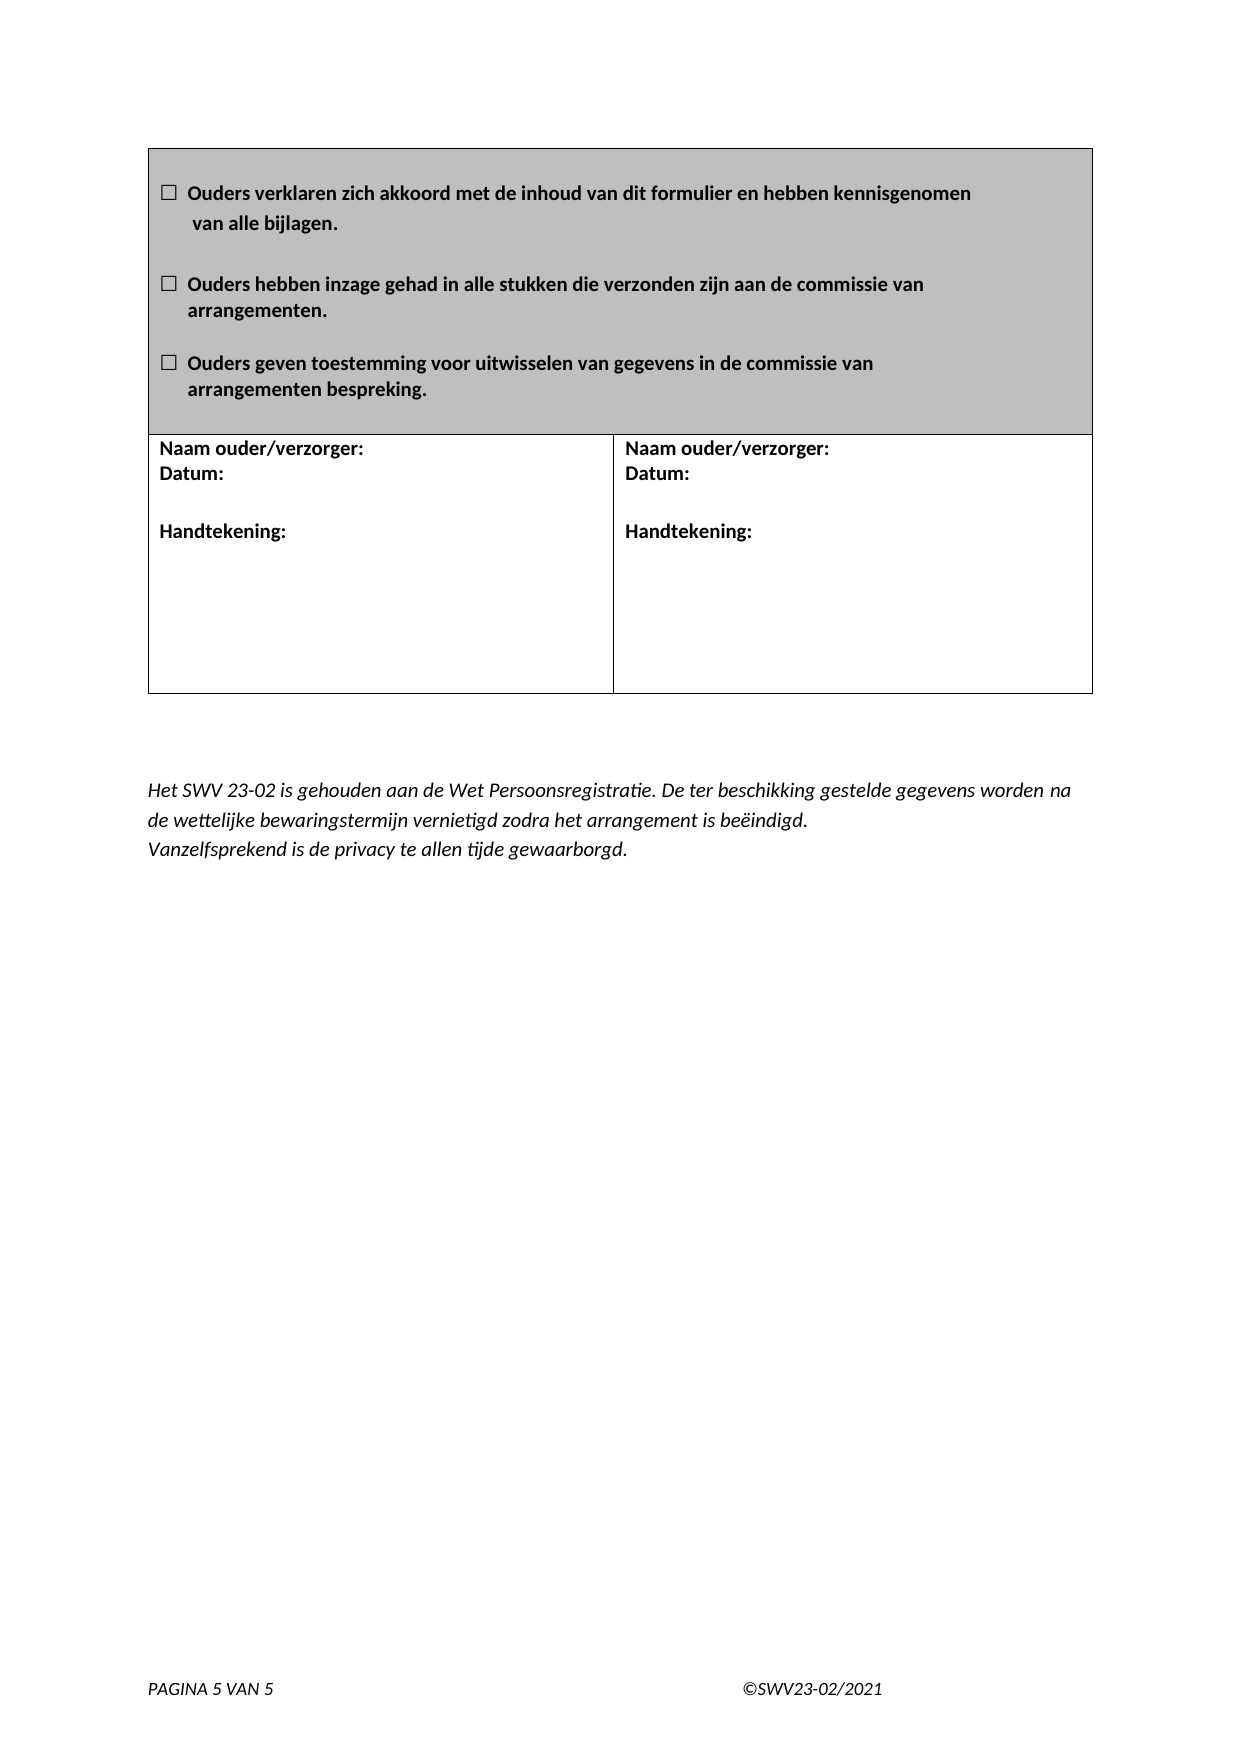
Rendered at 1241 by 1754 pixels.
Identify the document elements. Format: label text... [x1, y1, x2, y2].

table_cell Naam ouder/verzorger: Datum: Handtekening: [149, 435, 613, 693]
table_cell Naam ouder/verzorger: Datum: Handtekening: [614, 435, 1092, 693]
text Het SWV 23-02 is gehouden aan de Wet Persoonsregistratie. De ter beschikking gestelde gegevens worden na de wettelijke bewaringstermijn vernietigd zodra het arrangement is beëindigd. Vanzelfsprekend is de privacy te allen tijde gewaarborgd. [148, 778, 1093, 861]
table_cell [149, 149, 1092, 434]
